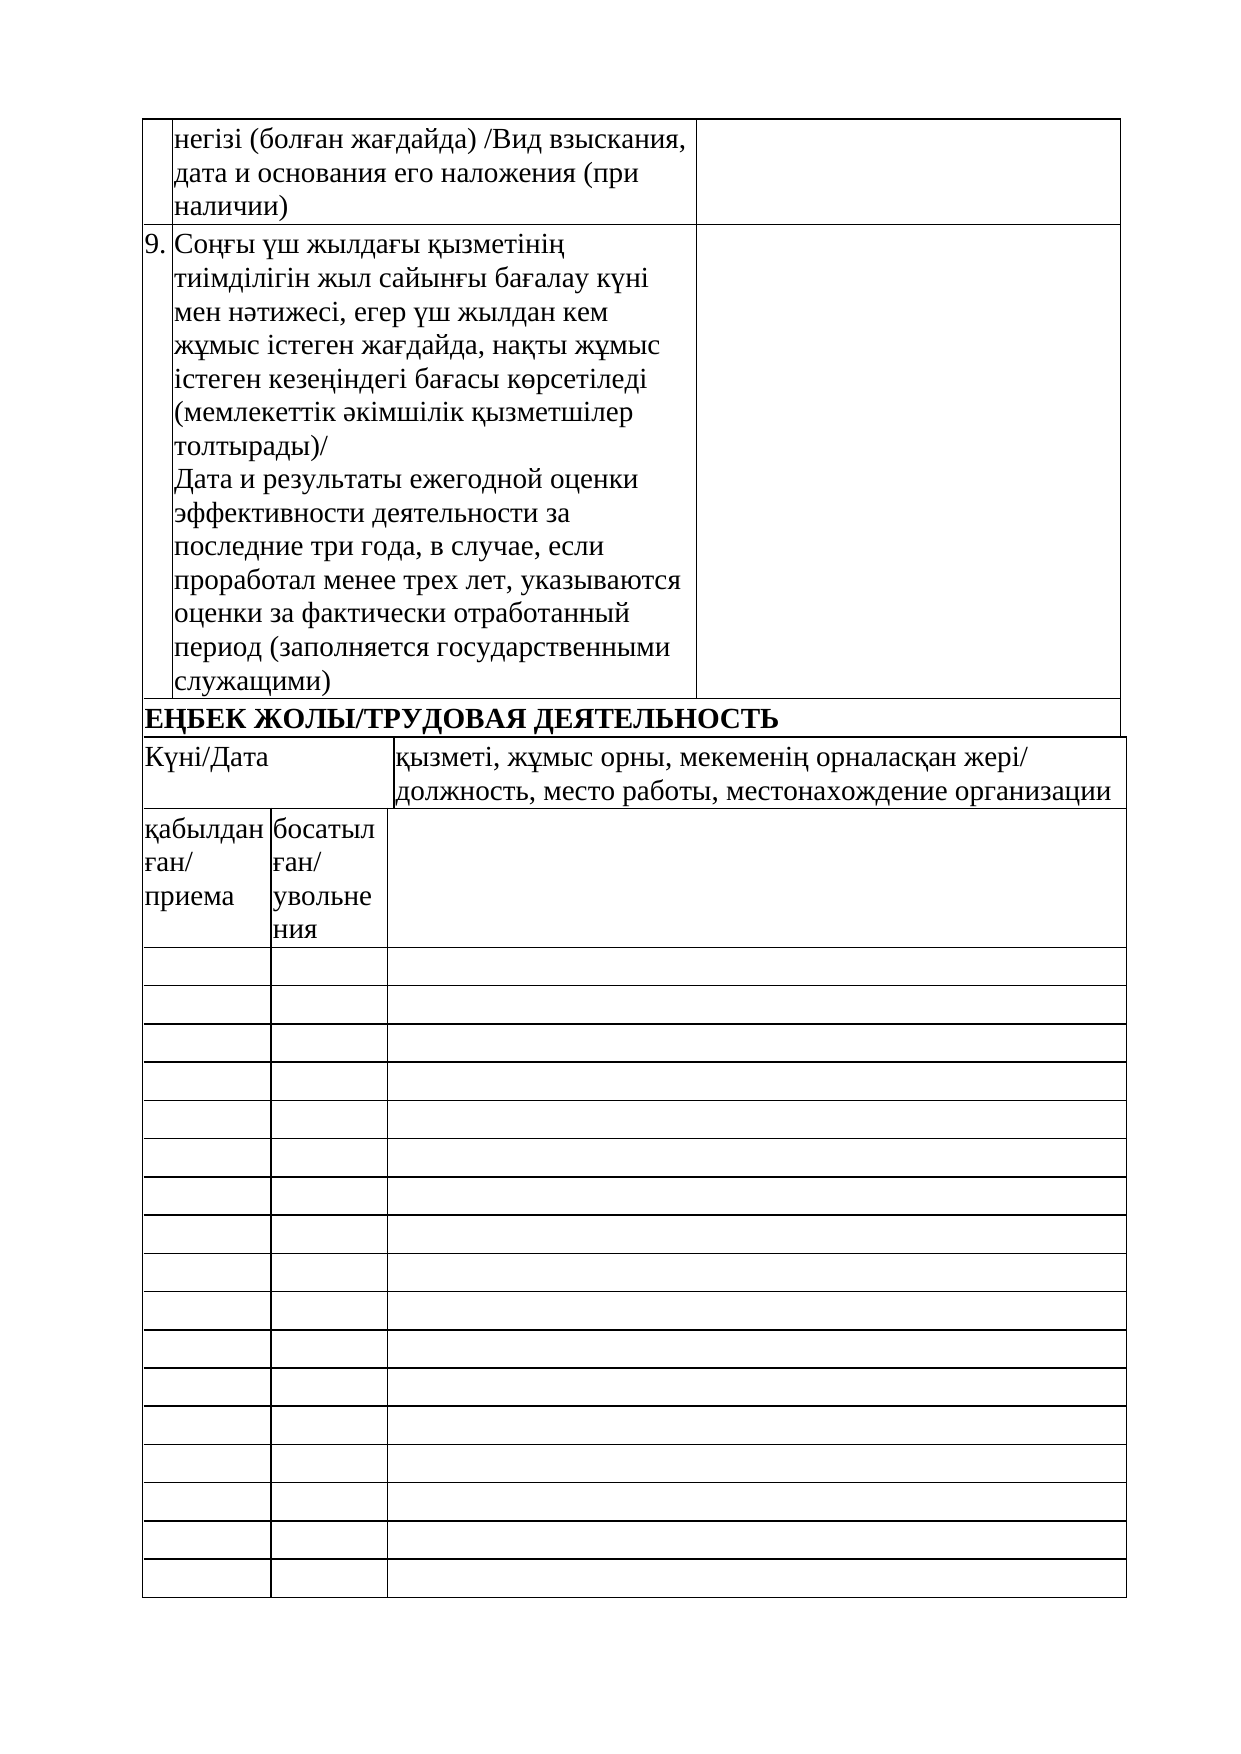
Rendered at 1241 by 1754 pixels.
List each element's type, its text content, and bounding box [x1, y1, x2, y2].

table_cell [272, 1139, 387, 1176]
table_cell [272, 1331, 387, 1367]
table_cell [272, 1178, 387, 1214]
table_cell [388, 1025, 1126, 1061]
table_cell [388, 1254, 1126, 1291]
table_cell [143, 1254, 270, 1291]
table_cell [143, 1101, 270, 1138]
table_cell [272, 986, 387, 1023]
table_cell [143, 1368, 270, 1405]
table_cell [272, 1483, 387, 1520]
table_cell [272, 1522, 387, 1558]
table_cell [272, 1292, 387, 1329]
table_cell [143, 986, 270, 1023]
table_cell [697, 120, 1120, 223]
table_cell [272, 1407, 387, 1443]
table_cell [143, 1445, 270, 1482]
table_cell [272, 1216, 387, 1252]
table_cell [388, 1139, 1126, 1176]
table_cell [143, 1062, 270, 1099]
table_cell [143, 1215, 270, 1252]
table_cell [388, 1101, 1126, 1138]
table_cell қабылданған/приема [143, 809, 270, 947]
table_cell [143, 1559, 270, 1596]
table_cell [272, 1445, 387, 1482]
table_cell [143, 1406, 270, 1443]
table_cell [272, 1254, 387, 1291]
table_cell босатылған/ увольнения [272, 809, 387, 947]
table_cell [388, 1331, 1126, 1367]
table_cell [388, 1292, 1126, 1329]
table_cell [143, 1139, 270, 1176]
table_cell [697, 225, 1120, 698]
table_cell [143, 1177, 270, 1214]
table_cell [388, 1216, 1126, 1252]
table_cell [388, 1063, 1126, 1099]
table_cell Күні/Дата [143, 737, 393, 808]
table_cell Соңғы үш жылдағы қызметінің тиімділігін жыл сайынғы бағалау күні мен нәтижесі, егер үш жылдан кем жұмыс істеген жағдайда, нақты жұмыс істеген кезеңіндегі бағасы көрсетіледі (мемлекеттік әкімшілік қызметшілер толтырады)/ Дата и результаты ежегодной оценки эффективности деятельности за последние три года, в случае, если проработал менее трех лет, указываются оценки за фактически отработанный период (заполняется государственными служащими) [173, 225, 696, 698]
table_cell 8. [143, 120, 172, 223]
table_cell [388, 986, 1126, 1023]
table_cell [272, 1025, 387, 1061]
table_cell [388, 1483, 1126, 1520]
table_cell [388, 1560, 1126, 1596]
table_cell [388, 1369, 1126, 1405]
table_cell [143, 1024, 270, 1061]
table_cell [388, 1407, 1126, 1443]
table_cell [173, 120, 696, 223]
table_cell [272, 1101, 387, 1138]
table_cell [272, 1369, 387, 1405]
table_cell 9. [143, 225, 172, 698]
table_cell [388, 1178, 1126, 1214]
table_cell қызметі, жұмыс орны, мекеменің орналасқан жері/ должность, место работы, местонахождение организации [395, 738, 1126, 808]
table_cell [388, 948, 1126, 985]
table_cell [272, 1560, 387, 1596]
table_cell [143, 948, 270, 985]
table_cell [388, 1522, 1126, 1558]
table_cell [272, 948, 387, 985]
table_cell [388, 1445, 1126, 1482]
table_cell [143, 1330, 270, 1367]
table_cell [388, 809, 1126, 947]
table_cell [143, 1521, 270, 1558]
table_cell ЕҢБЕК ЖОЛЫ/ТРУДОВАЯ ДЕЯТЕЛЬНОСТЬ [143, 699, 1120, 736]
table_cell [143, 1292, 270, 1329]
table_cell [272, 1063, 387, 1099]
table_cell [143, 1483, 270, 1520]
